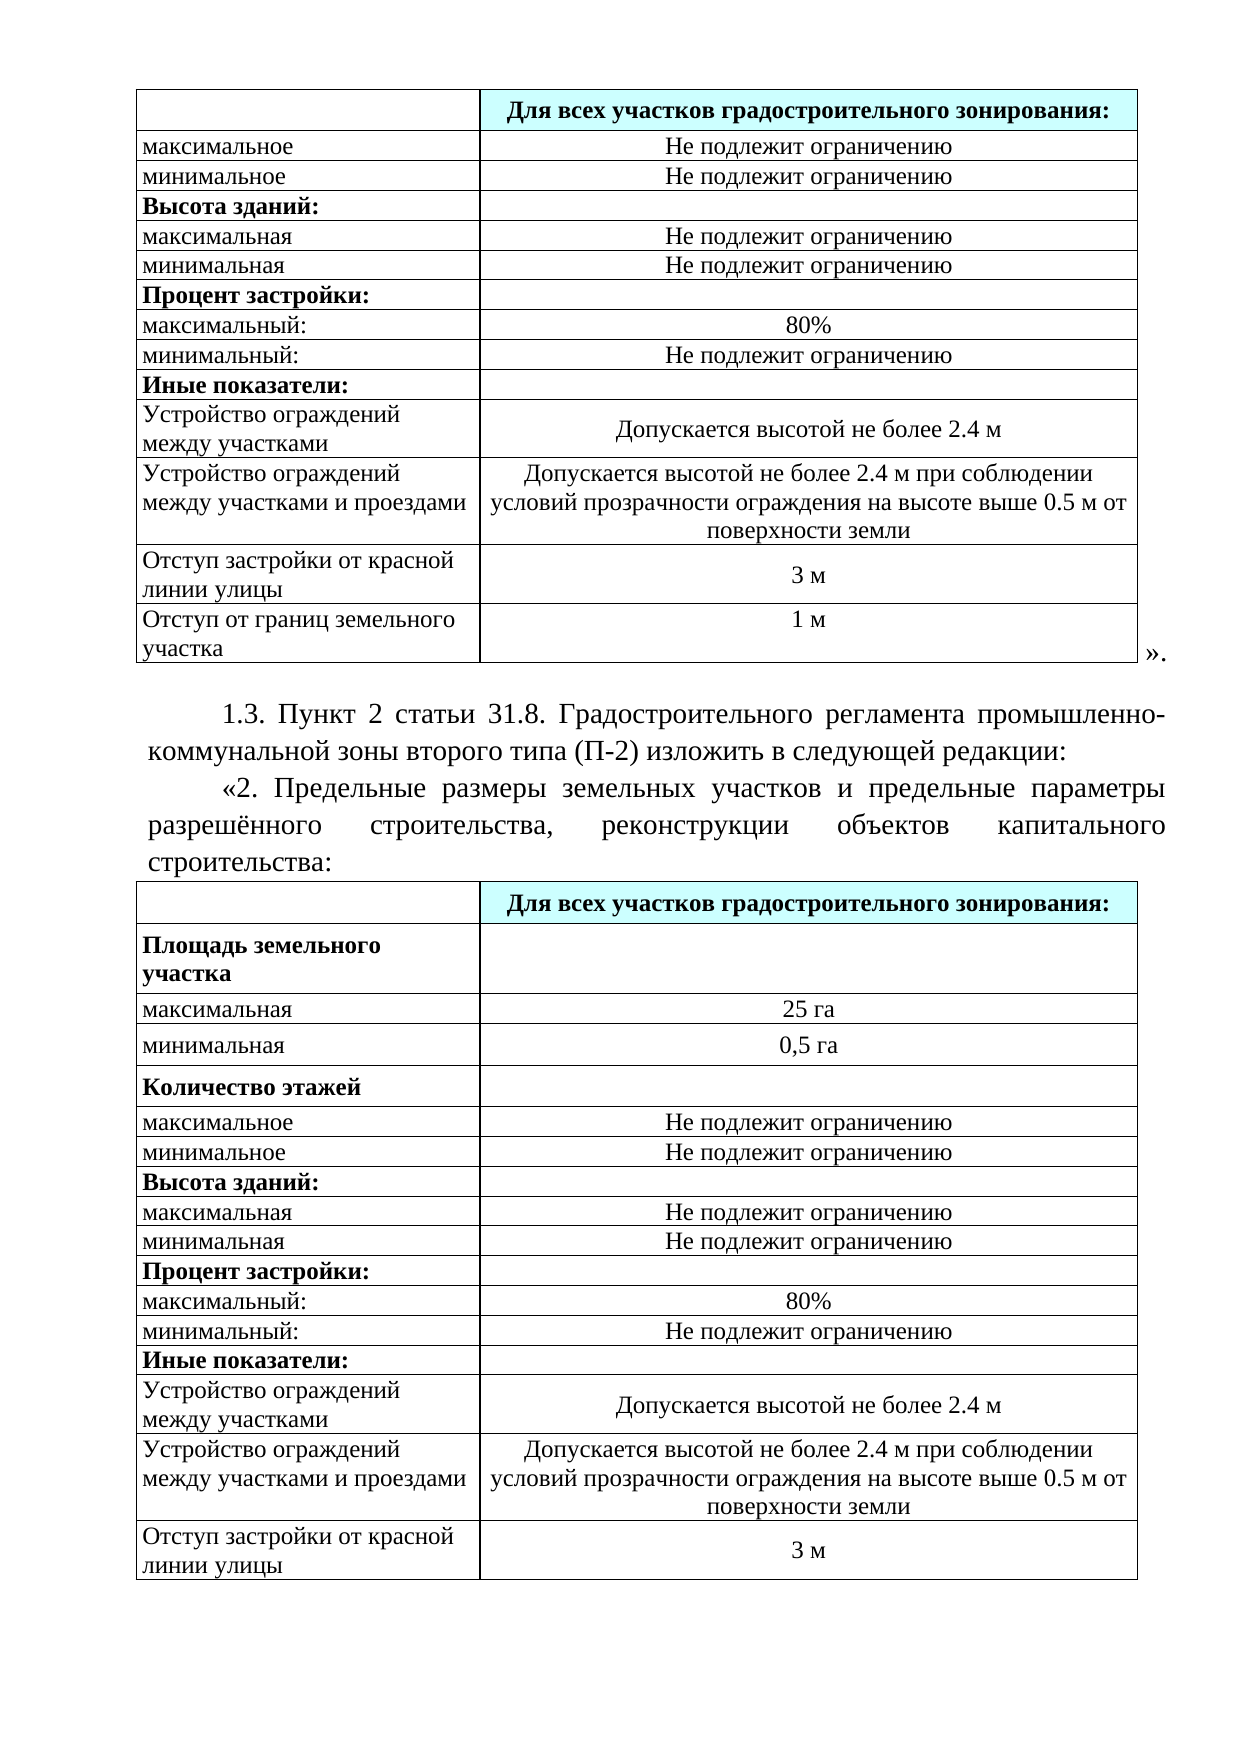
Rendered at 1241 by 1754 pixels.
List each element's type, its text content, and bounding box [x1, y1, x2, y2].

table_cell Площадь земельного участка [137, 924, 479, 993]
table_cell Устройство ограждений между участками и проездами [137, 1434, 479, 1520]
table_cell [481, 370, 1137, 398]
table_cell Не подлежит ограничению [481, 1107, 1137, 1136]
table_cell Не подлежит ограничению [481, 221, 1137, 249]
table_cell Допускается высотой не более 2.4 м при соблюдении условий прозрачности ограждения на высоте выше 0.5 м от поверхности земли [481, 1434, 1137, 1520]
table_cell минимальный: [137, 1316, 479, 1344]
table_cell [481, 280, 1137, 309]
table_cell Не подлежит ограничению [481, 131, 1137, 160]
table_cell Высота зданий: [137, 191, 479, 220]
table_cell 80% [481, 1286, 1137, 1315]
table_cell максимальное [137, 1107, 479, 1136]
table_cell Количество этажей [137, 1066, 479, 1106]
table_cell Иные показатели: [137, 1346, 479, 1374]
table_cell 80% [481, 310, 1137, 339]
table_cell минимальный: [137, 340, 479, 369]
table_cell Иные показатели: [137, 370, 479, 398]
text 1.3. Пункт 2 статьи 31.8. Градостроительного регламента промышленно-коммунальной зоны второго типа (П-2) изложить в следующей редакции: [148, 697, 1167, 767]
table_cell минимальная [137, 1226, 479, 1255]
table_cell [481, 1167, 1137, 1196]
table_cell максимальная [137, 221, 479, 249]
table_cell максимальная [137, 994, 479, 1023]
table_cell [481, 924, 1137, 993]
table_cell минимальная [137, 251, 479, 279]
table_cell Не подлежит ограничению [481, 161, 1137, 190]
table_cell 1 м [481, 604, 1137, 662]
text «2. Предельные размеры земельных участков и предельные параметры разрешённого строительства, реконструкции объектов капитального строительства: [148, 770, 1167, 878]
table_cell Отступ застройки от красной линии улицы [137, 545, 479, 603]
table_cell [481, 191, 1137, 220]
table_header [137, 882, 479, 923]
table_cell минимальное [137, 1137, 479, 1166]
table_cell максимальная [137, 1197, 479, 1225]
table_cell 3 м [481, 545, 1137, 603]
table_cell Отступ застройки от красной линии улицы [137, 1521, 479, 1579]
table_cell максимальное [137, 131, 479, 160]
table_cell Не подлежит ограничению [481, 1226, 1137, 1255]
table_cell 3 м [481, 1521, 1137, 1579]
table_cell максимальный: [137, 310, 479, 339]
table_header Для всех участков градостроительного зонирования: [481, 882, 1137, 923]
table_cell Допускается высотой не более 2.4 м [481, 1375, 1137, 1433]
table_cell 25 га [481, 994, 1137, 1023]
table_cell 0,5 га [481, 1024, 1137, 1064]
table_cell минимальная [137, 1024, 479, 1064]
table_cell Устройство ограждений между участками и проездами [137, 458, 479, 544]
table_cell Процент застройки: [137, 280, 479, 309]
table_cell Отступ от границ земельного участка [137, 604, 479, 662]
table_cell Высота зданий: [137, 1167, 479, 1196]
table_cell [481, 1066, 1137, 1106]
table_cell [481, 1346, 1137, 1374]
table_cell максимальный: [137, 1286, 479, 1315]
table_cell Не подлежит ограничению [481, 1137, 1137, 1166]
table_cell Устройство ограждений между участками [137, 1375, 479, 1433]
table_cell Не подлежит ограничению [481, 251, 1137, 279]
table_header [481, 90, 1137, 130]
table_cell Устройство ограждений между участками [137, 400, 479, 457]
table_cell Не подлежит ограничению [481, 1197, 1137, 1225]
table_cell Допускается высотой не более 2.4 м [481, 400, 1137, 457]
table_cell минимальное [137, 161, 479, 190]
table_cell [481, 1256, 1137, 1285]
table_header [137, 90, 479, 130]
table_cell Процент застройки: [137, 1256, 479, 1285]
table_cell Допускается высотой не более 2.4 м при соблюдении условий прозрачности ограждения на высоте выше 0.5 м от поверхности земли [481, 458, 1137, 544]
table_cell Не подлежит ограничению [481, 340, 1137, 369]
table_cell Не подлежит ограничению [481, 1316, 1137, 1344]
